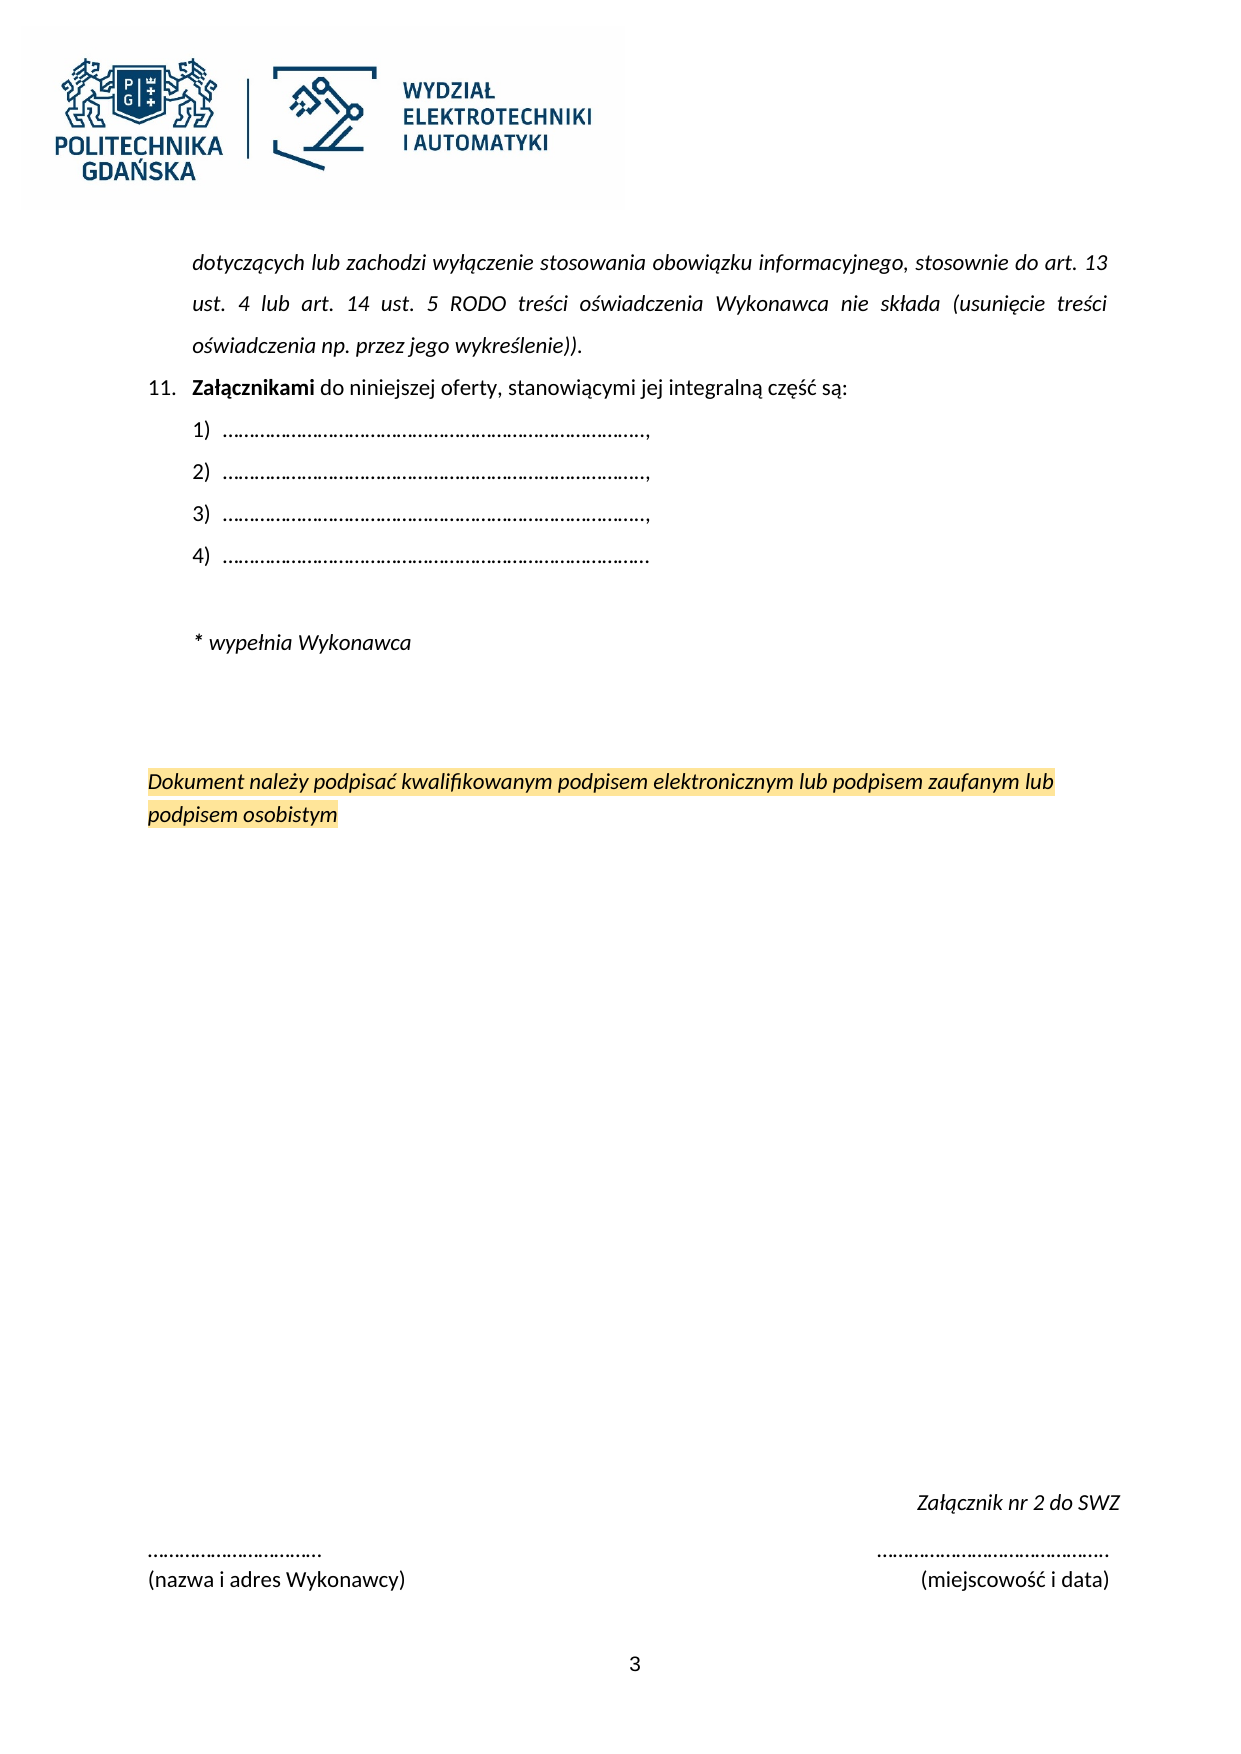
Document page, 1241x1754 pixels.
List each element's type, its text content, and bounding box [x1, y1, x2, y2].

text Dokument należy podpisać kwalifikowanym podpisem elektronicznym lub podpisem zaufanym lub podpisem osobistym [148, 767, 1122, 828]
list …………………………………………………………………….., [192, 416, 1112, 443]
text * wypełnia Wykonawca [192, 596, 1122, 656]
table_header …………………………………….. (miejscowość i data) [620, 1535, 1122, 1612]
list …………………………………………………………………….., [192, 499, 1112, 527]
picture [20, 26, 625, 210]
table_header …………………………… (nazwa i adres Wykonawcy) [148, 1535, 620, 1612]
list Załącznikami do niniejszej oferty, stanowiącymi jej integralną część są: [148, 373, 1112, 402]
list …………………………………………………………………….., [192, 457, 1112, 486]
text Załącznik nr 2 do SWZ [148, 1488, 1122, 1516]
list ……………………………………………………………………… [192, 541, 1112, 569]
